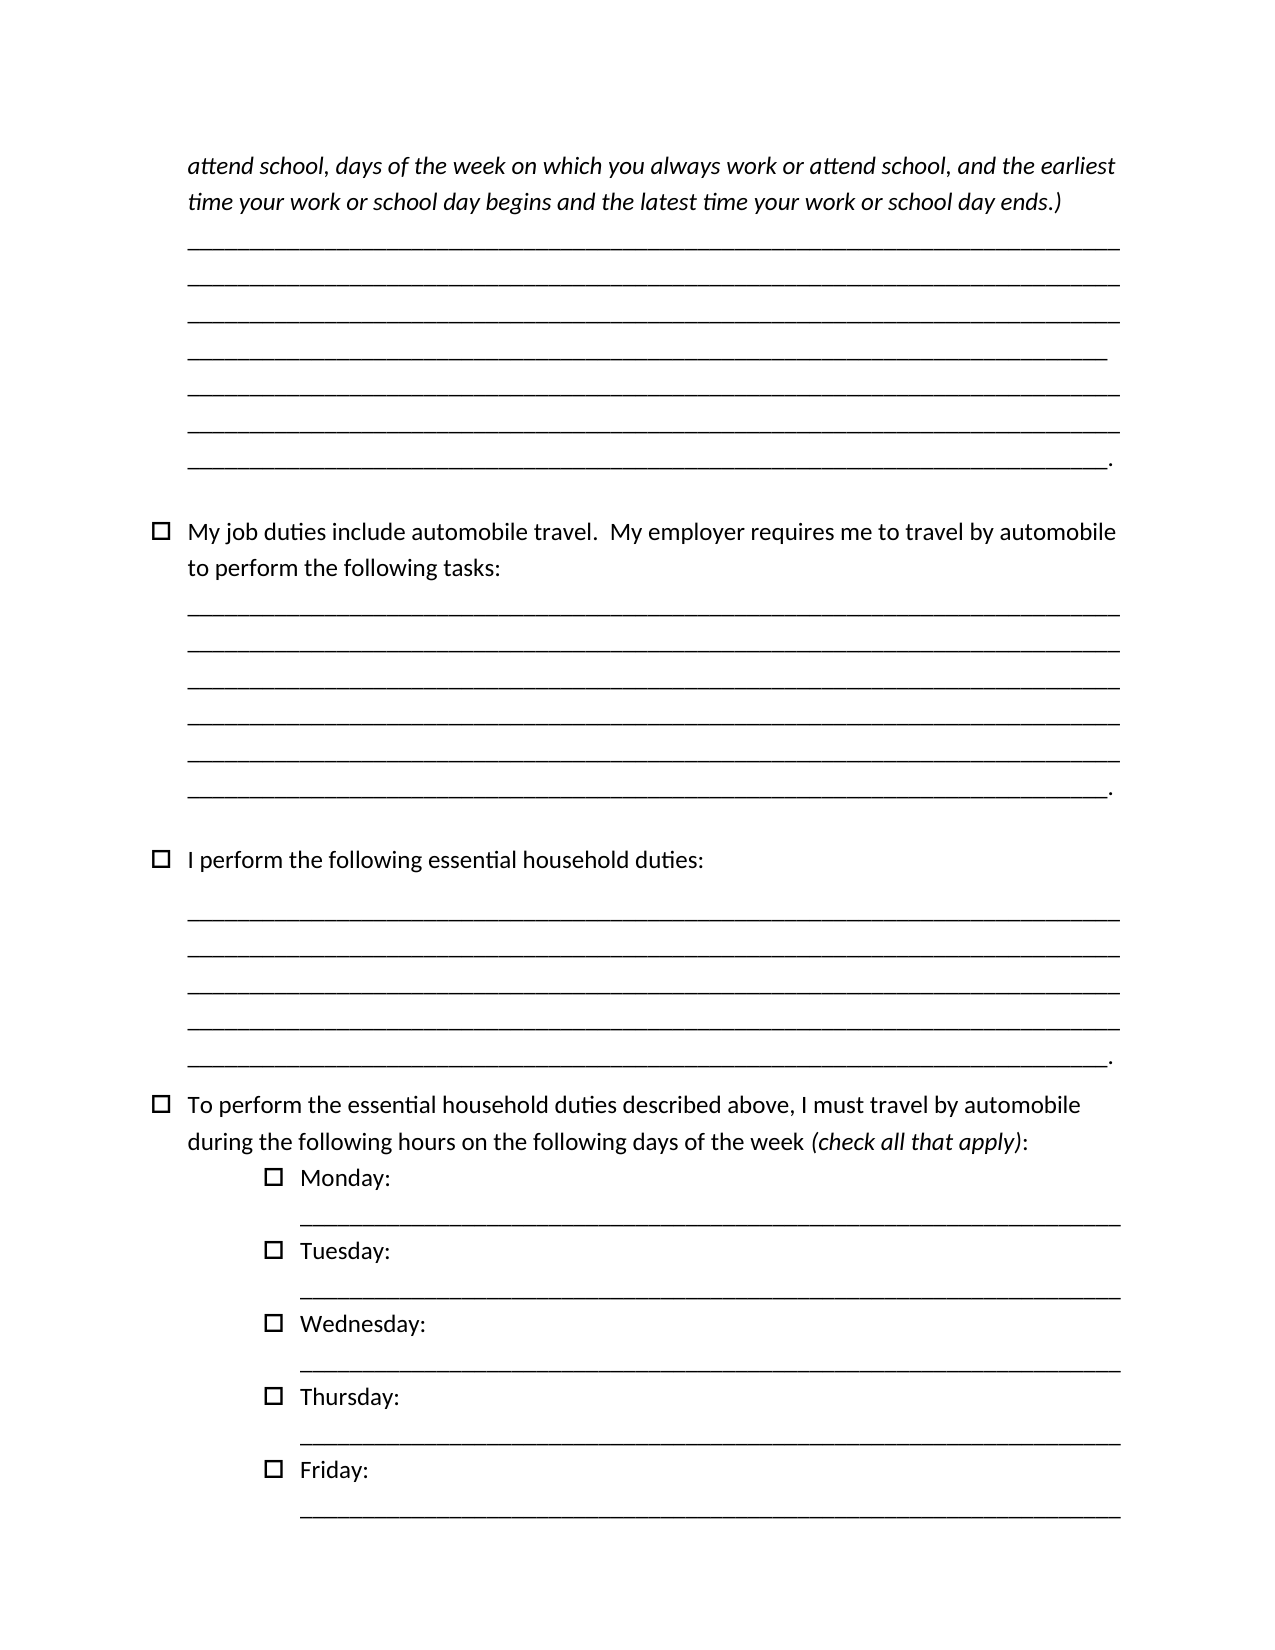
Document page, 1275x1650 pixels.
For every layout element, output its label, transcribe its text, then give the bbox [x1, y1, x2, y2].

list Monday: __________________________________________________________________ [262, 1162, 1125, 1229]
list ________________________________________________________________________________________________________________________________________________________________________________________________________________________________. [187, 369, 1125, 473]
list Wednesday: __________________________________________________________________ [262, 1308, 1125, 1376]
list My job duties include automobile travel. My employer requires me to travel by automobile to perform the following tasks: [150, 516, 1125, 583]
list Tuesday: __________________________________________________________________ [262, 1235, 1125, 1302]
text ______________________________________________________________________________________________________________________________________________________________________________________________________________________________________________________________________________________________________________________________________________________________________________________. [187, 894, 1125, 1071]
list Friday: __________________________________________________________________ [262, 1455, 1125, 1522]
list Thursday: __________________________________________________________________ [262, 1382, 1125, 1449]
list I perform the following essential household duties: [150, 845, 1125, 875]
list _________________________________________________________________________________________________________________________________________________________________________________________________________________________________________________________________________________________________________________________________________________________________________________________________________________________________________________________________. [187, 589, 1125, 802]
list To perform the essential household duties described above, I must travel by automobile during the following hours on the following days of the week (check all that apply): [150, 1089, 1125, 1156]
list ___________________________________________________________________________________________________________________________________________________________________________________________________________________________________________________________________________________________________________ [187, 223, 1125, 363]
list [150, 150, 1125, 217]
